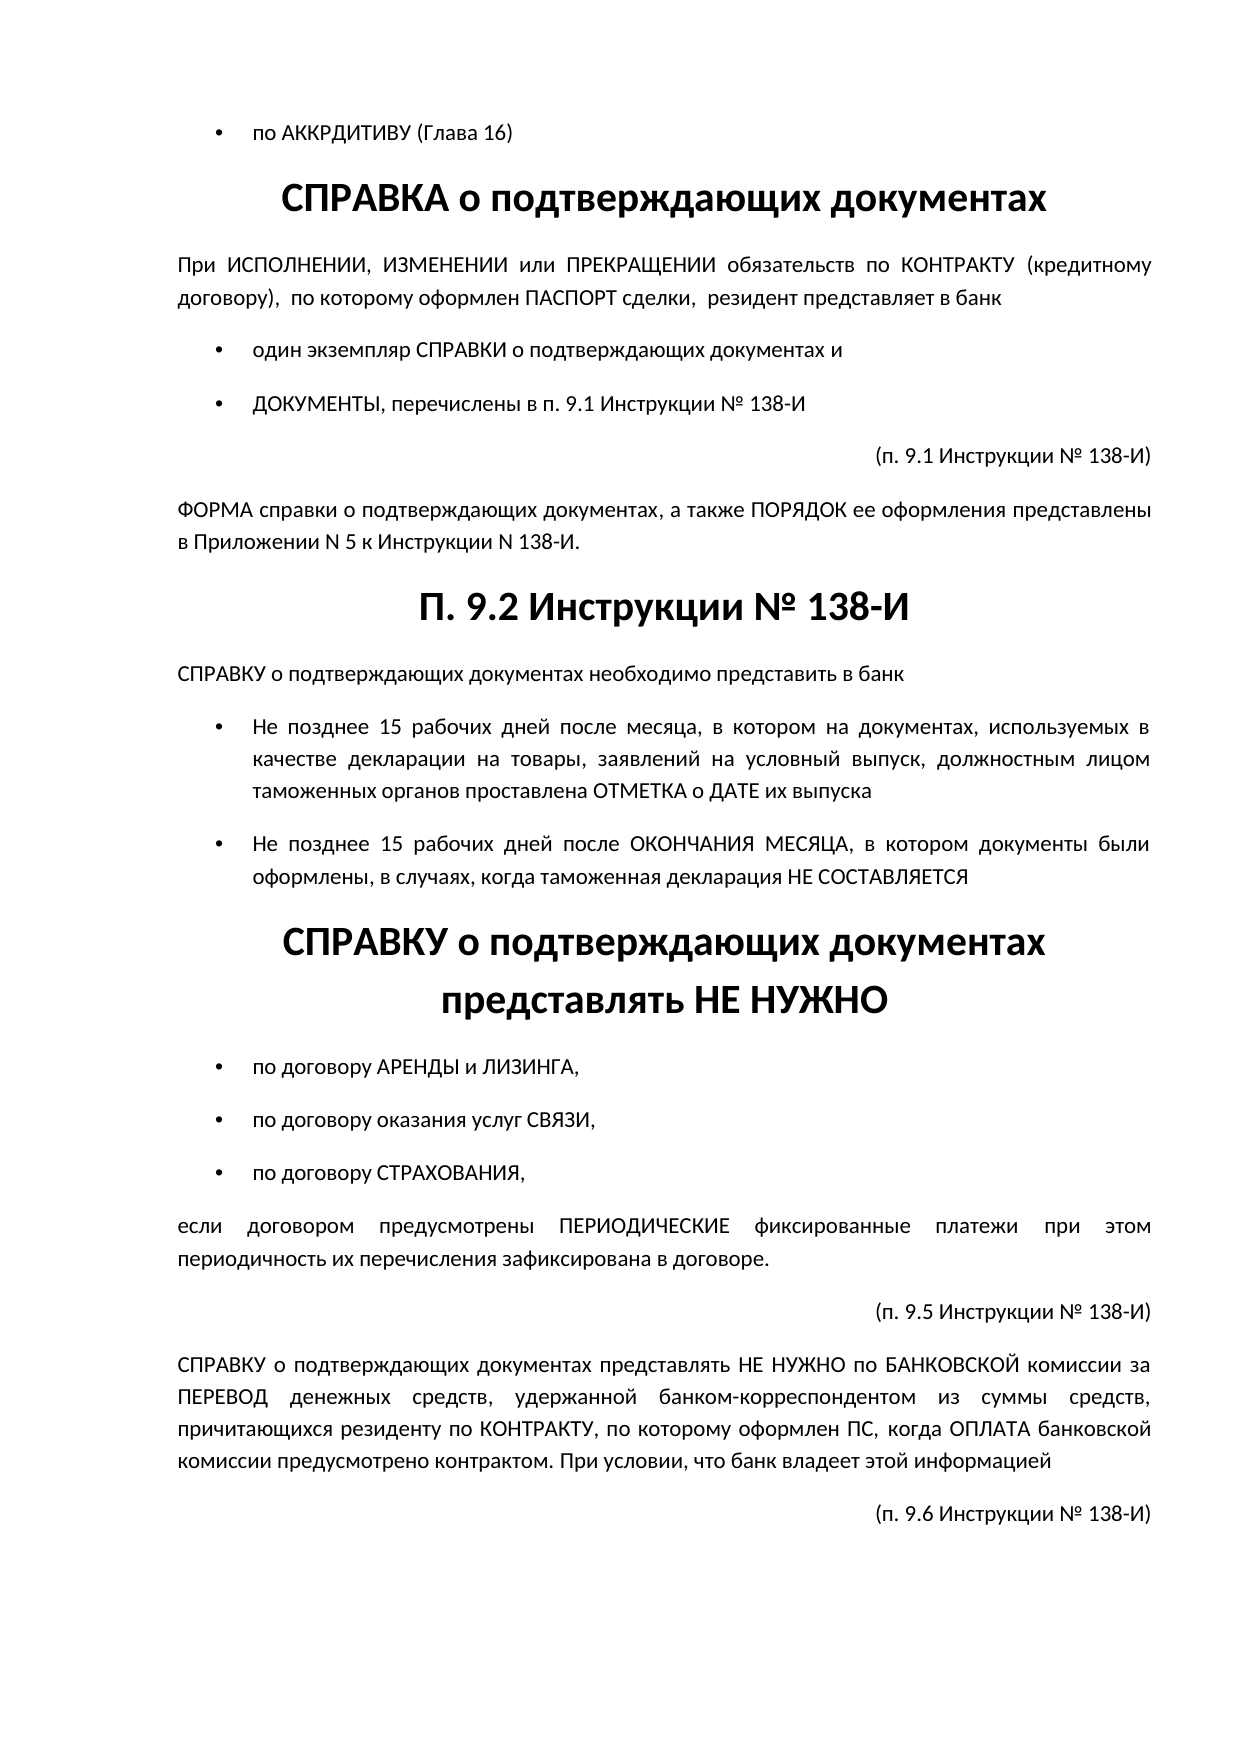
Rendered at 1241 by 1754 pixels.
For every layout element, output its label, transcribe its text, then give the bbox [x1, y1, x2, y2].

list по договору АРЕНДЫ и ЛИЗИНГА, [215, 1052, 1152, 1081]
text (п. 9.6 Инструкции № 138-И) [177, 1499, 1152, 1527]
list по договору СТРАХОВАНИЯ, [215, 1158, 1152, 1187]
list ДОКУМЕНТЫ, перечислены в п. 9.1 Инструкции № 138-И [215, 389, 1152, 417]
text (п. 9.5 Инструкции № 138-И) [177, 1297, 1152, 1325]
list по АККРДИТИВУ (Глава 16) [215, 118, 1152, 146]
text П. 9.2 Инструкции № 138-И [177, 580, 1152, 631]
list Не позднее 15 рабочих дней после месяца, в котором на документах, используемых в качестве декларации на товары, заявлений на условный выпуск, должностным лицом таможенных органов проставлена ОТМЕТКА о ДАТЕ их выпуска [215, 712, 1152, 804]
list по договору оказания услуг СВЯЗИ, [215, 1106, 1152, 1133]
text (п. 9.1 Инструкции № 138-И) [177, 442, 1152, 470]
text ФОРМА справки о подтверждающих документах, а также ПОРЯДОК ее оформления представлены в Приложении N 5 к Инструкции N 138-И. [177, 495, 1152, 555]
text При ИСПОЛНЕНИИ, ИЗМЕНЕНИИ или ПРЕКРАЩЕНИИ обязательств по КОНТРАКТУ (кредитному договору), по которому оформлен ПАСПОРТ сделки, резидент представляет в банк [177, 250, 1152, 311]
text СПРАВКУ о подтверждающих документах представлять НЕ НУЖНО по БАНКОВСКОЙ комиссии за ПЕРЕВОД денежных средств, удержанной банком-корреспондентом из суммы средств, причитающихся резиденту по КОНТРАКТУ, по которому оформлен ПС, когда ОПЛАТА банковской комиссии предусмотрено контрактом. При условии, что банк владеет этой информацией [177, 1350, 1152, 1474]
text СПРАВКУ о подтверждающих документах необходимо представить в банк [177, 659, 1152, 687]
text СПРАВКУ о подтверждающих документах представлять НЕ НУЖНО [177, 915, 1152, 1024]
list Не позднее 15 рабочих дней после ОКОНЧАНИЯ МЕСЯЦА, в котором документы были оформлены, в случаях, когда таможенная декларация НЕ СОСТАВЛЯЕТСЯ [215, 829, 1152, 890]
text если договором предусмотрены ПЕРИОДИЧЕСКИЕ фиксированные платежи при этом периодичность их перечисления зафиксирована в договоре. [177, 1212, 1152, 1272]
list один экземпляр СПРАВКИ о подтверждающих документах и [215, 336, 1152, 364]
text СПРАВКА о подтверждающих документах [177, 171, 1152, 222]
